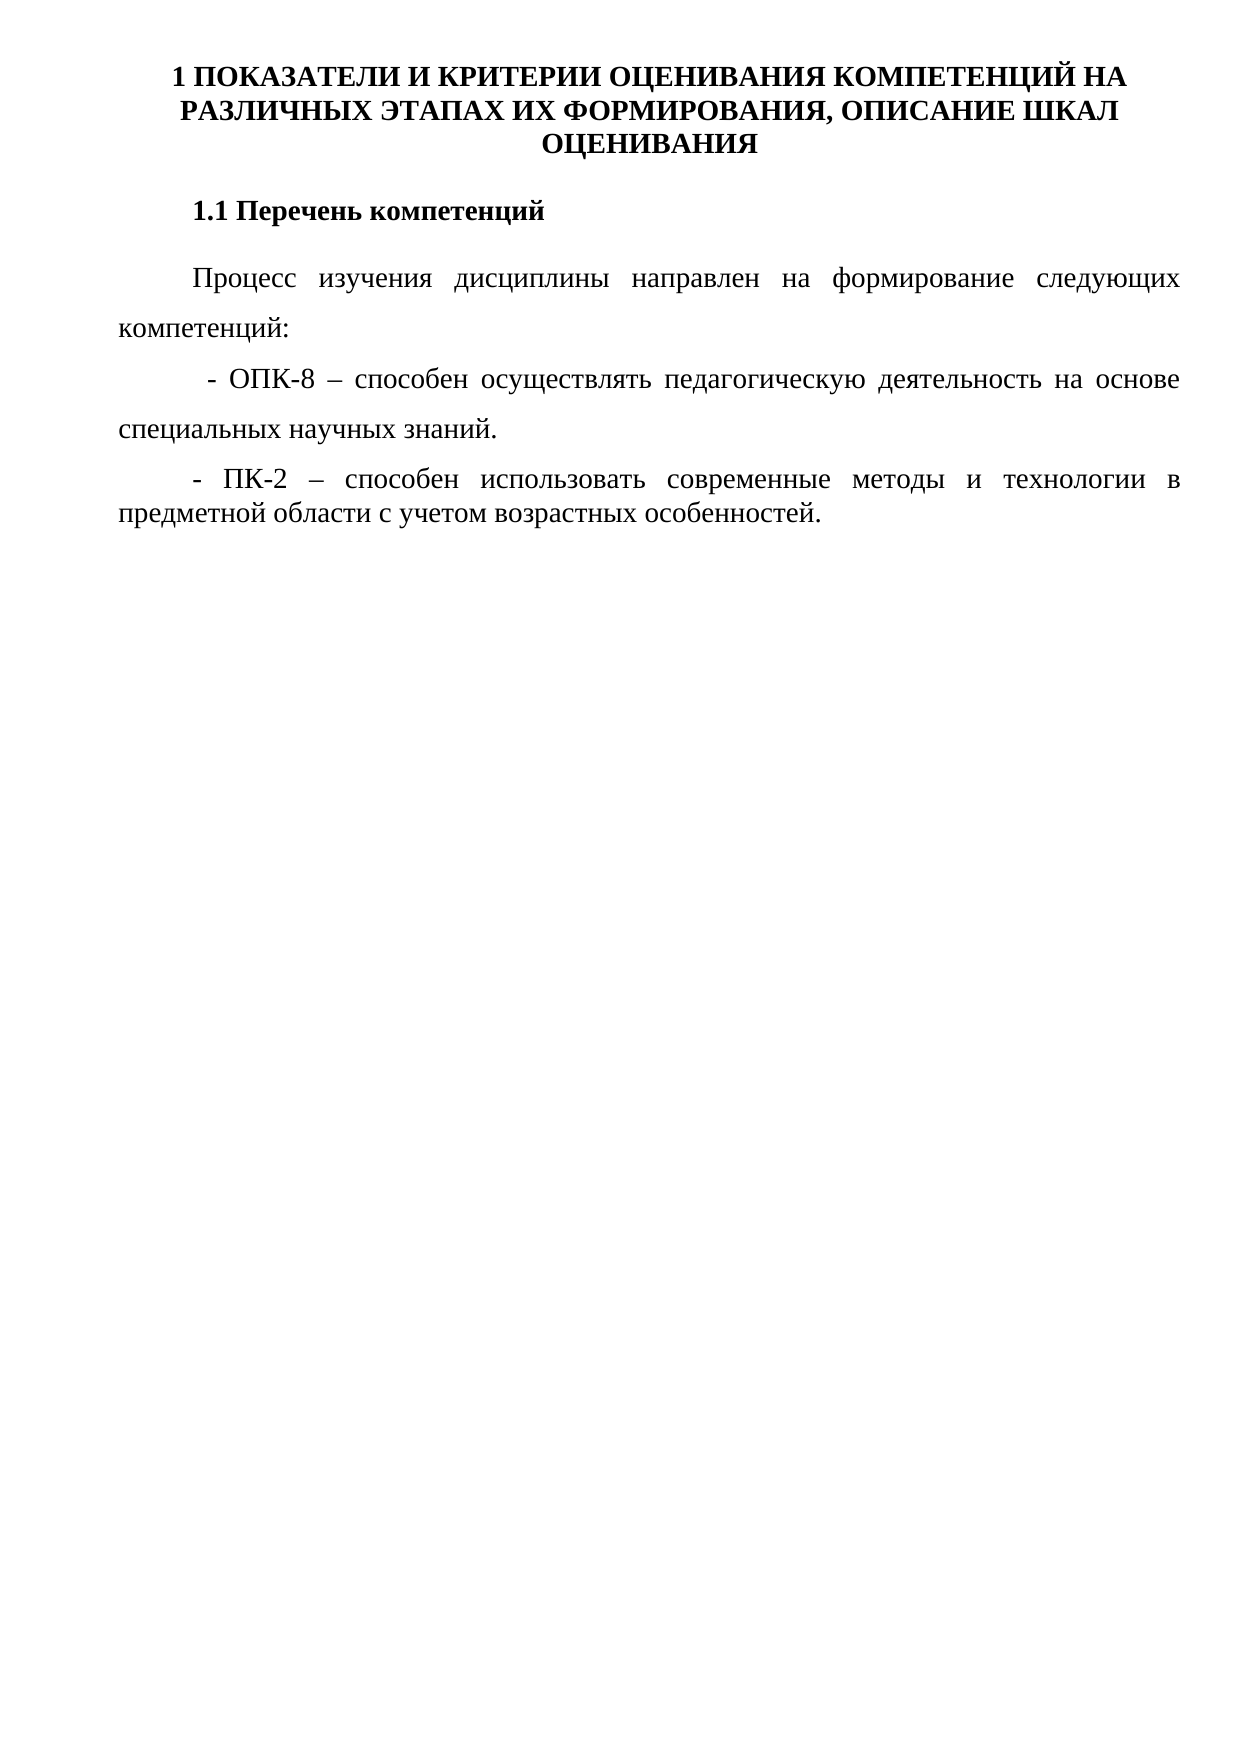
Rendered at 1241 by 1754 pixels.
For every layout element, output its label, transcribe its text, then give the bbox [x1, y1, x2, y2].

text - ОПК-8 – способен осуществлять педагогическую деятельность на основе специальных научных знаний. [118, 361, 1181, 445]
subtitle 1 ПОКАЗАТЕЛИ И КРИТЕРИИ ОЦЕНИВАНИЯ КОМПЕТЕНЦИЙ НА РАЗЛИЧНЫХ ЭТАПАХ ИХ ФОРМИРОВАНИЯ, ОПИСАНИЕ ШКАЛ ОЦЕНИВАНИЯ [118, 59, 1181, 160]
text Процесс изучения дисциплины направлен на формирование следующих компетенций: [118, 260, 1181, 344]
text - ПК-2 – способен использовать современные методы и технологии в предметной области с учетом возрастных особенностей. [118, 462, 1181, 529]
subtitle 1.1 Перечень компетенций [118, 193, 1181, 227]
